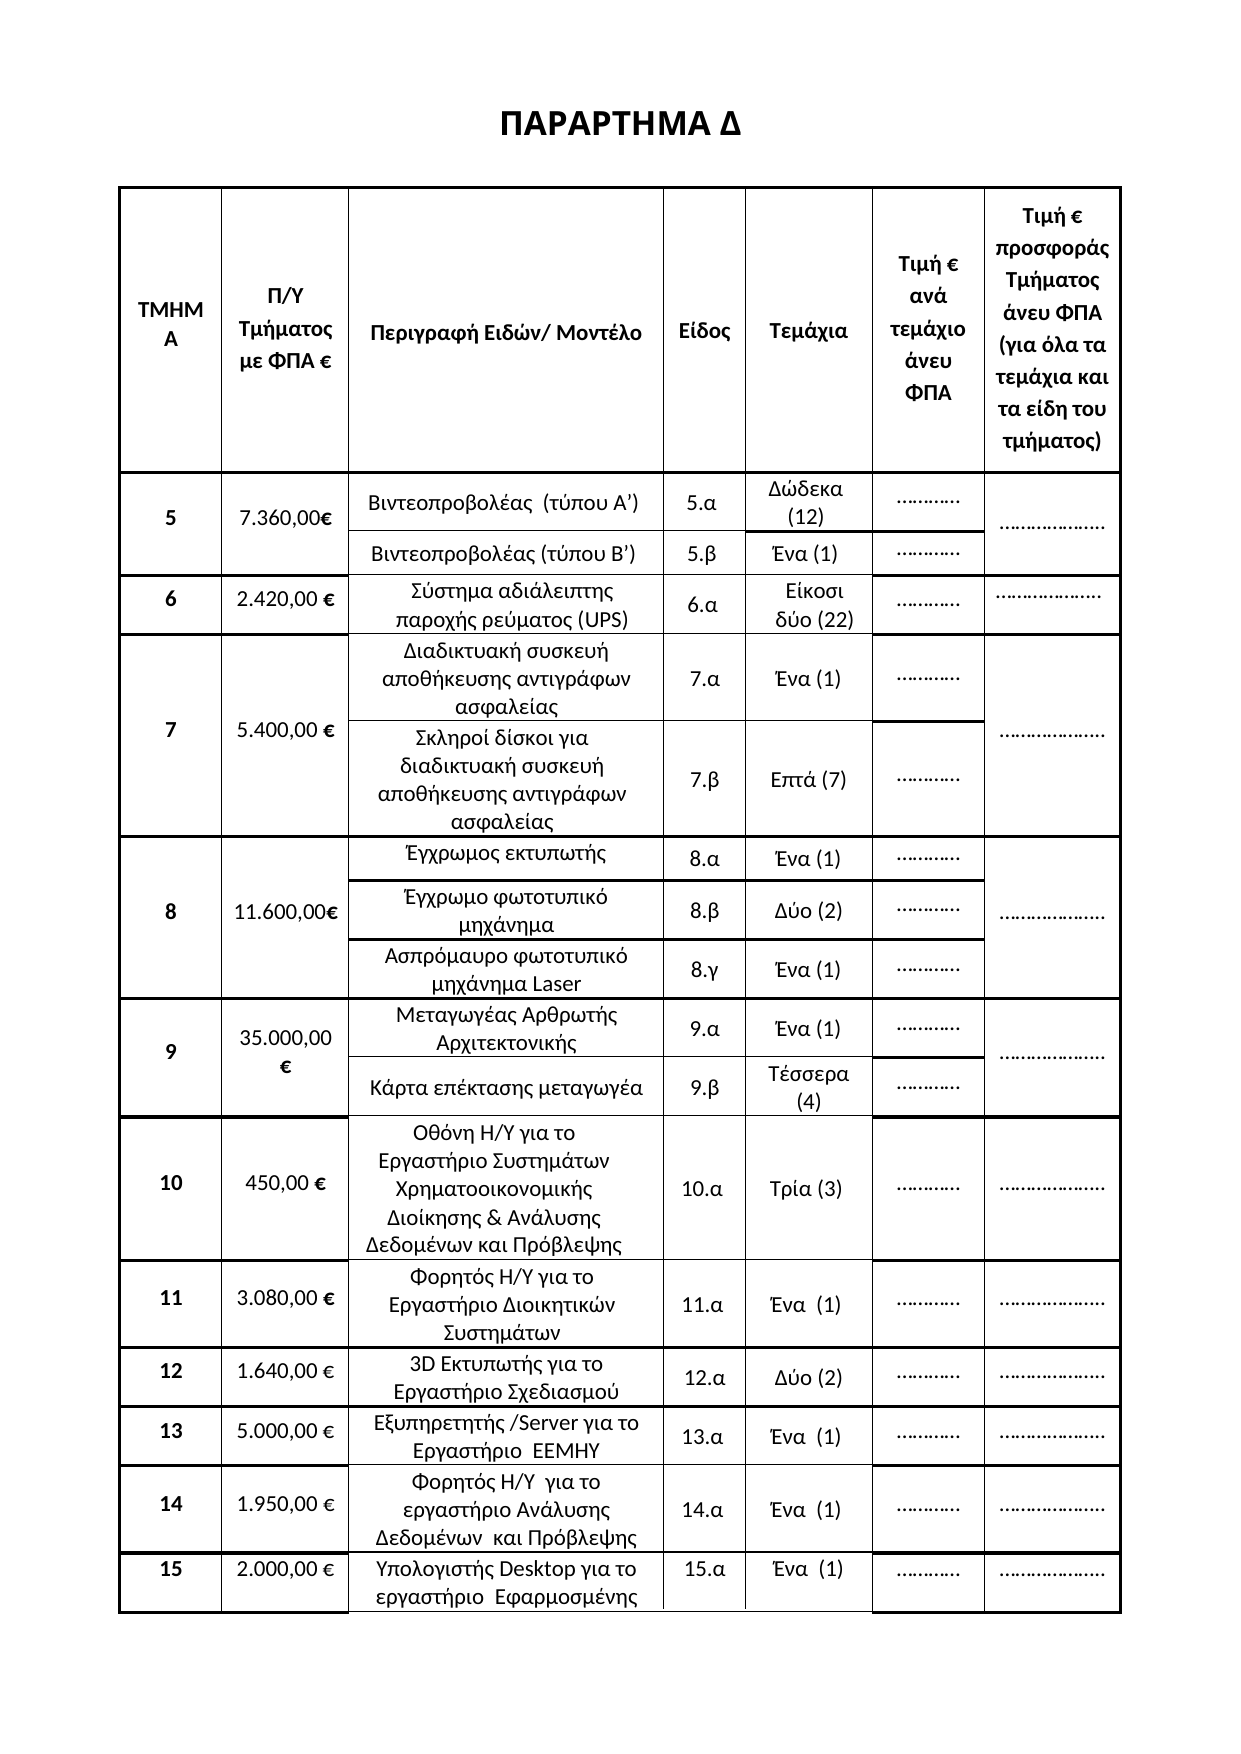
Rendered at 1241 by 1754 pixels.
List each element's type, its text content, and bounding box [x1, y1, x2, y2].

table_cell Βιντεοπροβολέας (τύπου Β’) [349, 531, 663, 573]
table_cell Τρία (3) [746, 1116, 872, 1259]
table_cell 8.α [664, 838, 745, 879]
table_header Περιγραφή Ειδών/ Μοντέλο [349, 189, 663, 471]
table_cell ………… [873, 1000, 984, 1056]
table_cell 11.α [664, 1260, 745, 1346]
table_cell ………… [873, 723, 984, 835]
table_cell ………… [873, 1555, 984, 1611]
table_cell Ένα (1) [746, 1465, 872, 1551]
table_cell Ασπρόμαυρο φωτοτυπικό μηχάνημα Laser [349, 941, 663, 997]
table_cell 8 [121, 838, 221, 997]
table_cell Υπολογιστής Desktop για το εργαστήριο Eφαρμοσμένης Γεωφυσικής [349, 1553, 664, 1611]
table_cell ……………….. [985, 474, 1119, 573]
table_cell 11 [121, 1262, 221, 1346]
table_cell Τέσσερα (4) [746, 1057, 872, 1115]
table_cell 7.α [664, 634, 745, 720]
table_cell 11.600,00€ [222, 838, 348, 997]
table_cell 14.α [664, 1465, 745, 1551]
table_cell 6 [121, 577, 221, 633]
table_cell 2.420,00 € [222, 577, 348, 633]
table_cell Μεταγωγέας Αρθρωτής Αρχιτεκτονικής [349, 1000, 663, 1056]
table_cell Ένα (1) [745, 1553, 872, 1611]
table_cell 9.α [664, 1000, 745, 1056]
table_cell Οθόνη H/Y για το Εργαστήριο Συστημάτων Χρηματοοικονομικής Διοίκησης & Ανάλυσης Δεδομένων και Πρόβλεψης [349, 1116, 663, 1259]
table_cell Κάρτα επέκτασης μεταγωγέα [349, 1057, 663, 1115]
table_cell 450,00 € [222, 1119, 348, 1259]
table_cell Ένα (1) [746, 634, 872, 720]
table_cell 14 [121, 1467, 221, 1551]
table_cell 1.950,00 € [222, 1467, 348, 1551]
table_cell ………… [873, 533, 984, 573]
table_cell 6.α [664, 575, 745, 633]
table_cell 5 [121, 474, 221, 573]
table_cell 13.α [664, 1408, 745, 1464]
table_cell Εξυπηρετητής /Server για το Εργαστήριο ΕΕΜΗΥ [349, 1408, 663, 1464]
table_cell Έγχρωμο φωτοτυπικό μηχάνημα [349, 882, 663, 938]
table_cell 9.β [664, 1057, 745, 1115]
table_cell 3.080,00 € [222, 1262, 348, 1346]
table_cell ……………….. [985, 1349, 1119, 1405]
table_header Είδος [664, 189, 745, 471]
table_cell Βιντεοπροβολέας (τύπου Α’) [349, 474, 663, 530]
table_cell Ένα (1) [746, 1000, 872, 1056]
table_cell ………… [873, 882, 984, 938]
table_cell 12.α [664, 1349, 745, 1405]
table_cell 10 [121, 1119, 221, 1259]
table_cell 9 [121, 1000, 221, 1115]
table_cell Φορητός Η/Υ για το εργαστήριο Ανάλυσης Δεδομένων και Πρόβλεψης [349, 1465, 663, 1551]
table_cell 1.640,00 € [222, 1349, 348, 1405]
table_cell ………… [873, 1467, 984, 1551]
table_cell Ένα (1) [746, 838, 872, 879]
table_cell ………… [873, 474, 984, 530]
table_cell ……………….. [985, 1555, 1119, 1611]
table_cell 5.000,00 € [222, 1408, 348, 1464]
table_cell 7.360,00€ [222, 474, 348, 573]
table_cell ………… [873, 1408, 984, 1464]
table_cell ……………….. [985, 838, 1119, 997]
table_cell ………… [873, 1349, 984, 1405]
table_cell ………… [873, 1262, 984, 1346]
table_cell ……………….. [985, 1408, 1119, 1464]
table_cell Σύστημα αδιάλειπτης παροχής ρεύματος (UPS) [349, 575, 663, 633]
table_cell Φορητός Η/Υ για το Εργαστήριο Διοικητικών Συστημάτων [349, 1260, 663, 1346]
table_cell Ένα (1) [746, 1260, 872, 1346]
table_cell ……………….. [985, 1000, 1119, 1115]
table_cell 13 [121, 1408, 221, 1464]
table_cell ………… [873, 1119, 984, 1259]
table_header Τεμάχια [746, 189, 872, 471]
table_cell ……………….. [985, 577, 1119, 633]
table_cell ……………….. [985, 636, 1119, 835]
table_cell Διαδικτυακή συσκευή αποθήκευσης αντιγράφων ασφαλείας [349, 634, 663, 720]
table_cell 7.β [664, 721, 745, 835]
table_cell ………… [873, 838, 984, 879]
table_header Τιμή € προσφοράς Τμήματος άνευ ΦΠΑ (για όλα τα τεμάχια και τα είδη του τμήματος) [985, 189, 1119, 471]
table_cell Ένα (1) [746, 533, 872, 573]
table_cell ……………….. [985, 1262, 1119, 1346]
table_cell 8.γ [664, 941, 745, 997]
table_cell 8.β [664, 882, 745, 938]
table_cell ………… [873, 941, 984, 997]
table_cell 35.000,00 € [222, 1000, 348, 1115]
table_cell Δώδεκα (12) [746, 474, 872, 530]
table_header Τιμή € ανά τεμάχιο άνευ ΦΠΑ [873, 189, 984, 471]
table_header ΤΜΗΜΑ [121, 189, 221, 471]
table_header Π/Υ Τμήματος με ΦΠΑ € [222, 189, 348, 471]
table_cell 7 [121, 636, 221, 835]
table_cell 3D Εκτυπωτής για το Εργαστήριο Σχεδιασμού [349, 1349, 663, 1405]
table_cell Σκληροί δίσκοι για διαδικτυακή συσκευή αποθήκευσης αντιγράφων ασφαλείας [349, 721, 663, 835]
table_cell 15 [121, 1555, 221, 1611]
table_cell Δύο (2) [746, 882, 872, 938]
table_cell Δύο (2) [746, 1349, 872, 1405]
table_cell 15.α [664, 1553, 745, 1611]
table_cell ……………….. [985, 1119, 1119, 1259]
table_cell 10.α [664, 1116, 745, 1259]
table_cell ………… [873, 577, 984, 633]
table_cell 5.400,00 € [222, 636, 348, 835]
table_cell Ένα (1) [746, 941, 872, 997]
table_cell ………… [873, 1059, 984, 1115]
table_cell 2.000,00 € [222, 1555, 348, 1611]
table_cell ……………….. [985, 1467, 1119, 1551]
table_cell 5.β [664, 531, 745, 573]
table_cell Είκοσι δύο (22) [746, 575, 872, 633]
table_cell 5.α [664, 474, 745, 530]
table_cell Ένα (1) [746, 1408, 872, 1464]
table_cell ………… [873, 636, 984, 720]
table_cell 12 [121, 1349, 221, 1405]
table_cell Έγχρωμος εκτυπωτής [349, 838, 663, 879]
table_cell Επτά (7) [746, 721, 872, 835]
